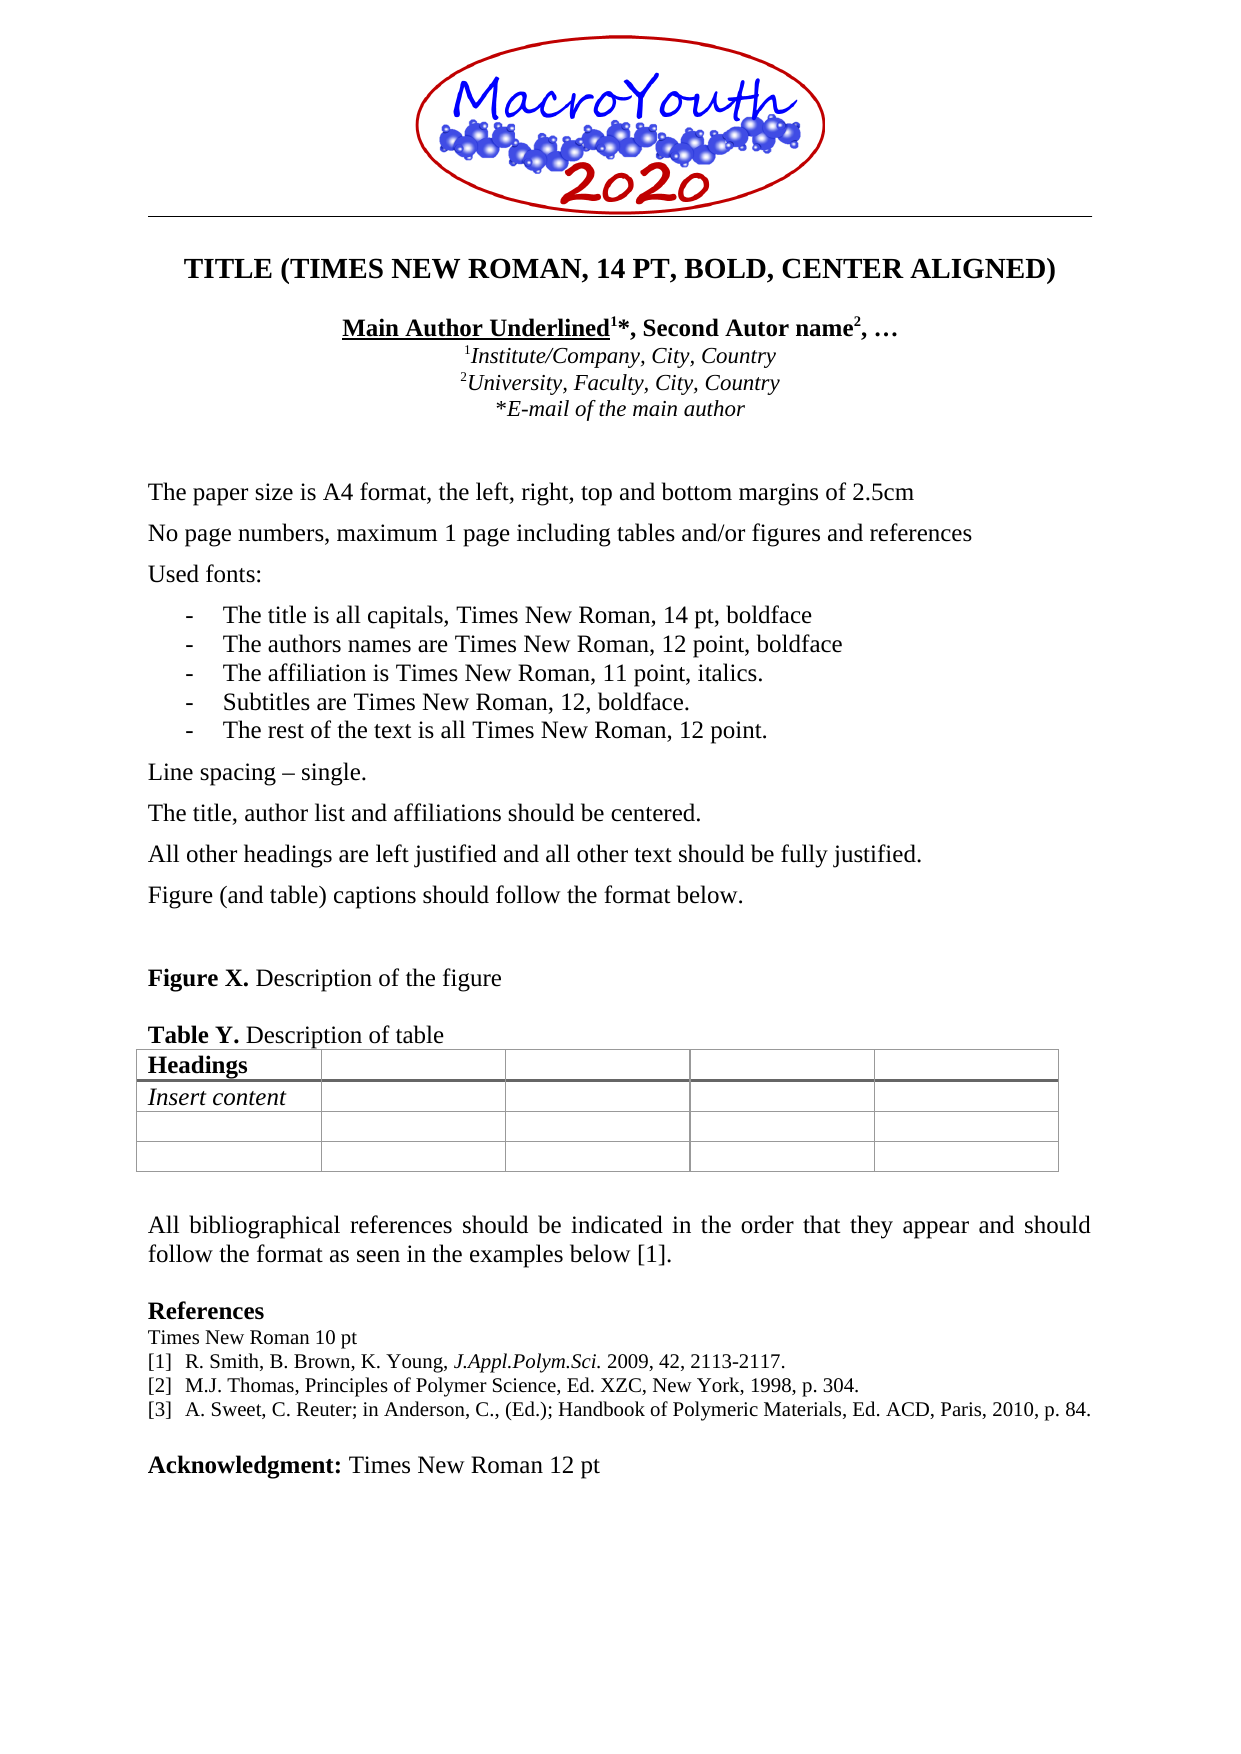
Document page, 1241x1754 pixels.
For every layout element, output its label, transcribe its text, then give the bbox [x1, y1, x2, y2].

text Main Author Underlined1*, Second Autor name2, … [148, 313, 1092, 342]
text [1] R. Smith, B. Brown, K. Young, J.Appl.Polym.Sci. 2009, 42, 2113-2117. [148, 1349, 1092, 1373]
table_cell [506, 1142, 689, 1171]
table_cell [322, 1142, 505, 1171]
table_cell [506, 1112, 689, 1141]
text Figure X. Description of the figure [148, 963, 1092, 992]
text Times New Roman 10 pt [148, 1325, 1092, 1349]
table_cell [506, 1082, 689, 1111]
text 2University, Faculty, City, Country [148, 369, 1092, 395]
text Acknowledgment: Times New Roman 12 pt [148, 1450, 1092, 1479]
text Table Y. Description of table [148, 1021, 1092, 1049]
table_cell [875, 1112, 1058, 1141]
table_cell Insert content [137, 1082, 321, 1111]
text All bibliographical references should be indicated in the order that they appear and should follow the format as seen in the examples below [1]. [148, 1210, 1092, 1267]
text The title, author list and affiliations should be centered. [148, 798, 1092, 827]
text 1Institute/Company, City, Country [148, 342, 1092, 369]
list The rest of the text is all Times New Roman, 12 point. [185, 716, 1092, 744]
text Figure (and table) captions should follow the format below. [148, 881, 1092, 909]
table_header [506, 1050, 689, 1079]
text All other headings are left justified and all other text should be fully justified. [148, 839, 1092, 868]
table_header [322, 1050, 505, 1079]
table_cell [691, 1112, 874, 1141]
list The authors names are Times New Roman, 12 point, boldface [185, 629, 1092, 658]
table_cell [137, 1112, 321, 1141]
table_cell [875, 1142, 1058, 1171]
list The title is all capitals, Times New Roman, 14 pt, boldface [185, 601, 1092, 629]
table_header Headings [137, 1050, 321, 1079]
list The affiliation is Times New Roman, 11 point, italics. [185, 658, 1092, 687]
table_header [691, 1050, 874, 1079]
text Line spacing – single. [148, 757, 1092, 786]
table_header [875, 1050, 1058, 1079]
text [2] M.J. Thomas, Principles of Polymer Science, Ed. XZC, New York, 1998, p. 304. [148, 1373, 1092, 1397]
table_cell [691, 1082, 874, 1111]
text Used fonts: [148, 559, 1092, 588]
text [3] A. Sweet, C. Reuter; in Anderson, C., (Ed.); Handbook of Polymeric Materials, Ed. ACD, Paris, 2010, p. 84. [148, 1397, 1092, 1421]
table_cell [322, 1112, 505, 1141]
text TITLE (TIMES NEW ROMAN, 14 PT, BOLD, CENTER ALIGNED) [148, 251, 1092, 284]
table_cell [691, 1142, 874, 1171]
picture [415, 35, 825, 215]
table_cell [322, 1082, 505, 1111]
table_cell [137, 1142, 321, 1171]
text No page numbers, maximum 1 page including tables and/or figures and references [148, 518, 1092, 547]
text References [148, 1296, 1092, 1325]
text The paper size is A4 format, the left, right, top and bottom margins of 2.5cm [148, 477, 1092, 506]
list Subtitles are Times New Roman, 12, boldface. [185, 687, 1092, 716]
text *E-mail of the main author [148, 395, 1092, 422]
table_cell [875, 1082, 1058, 1111]
